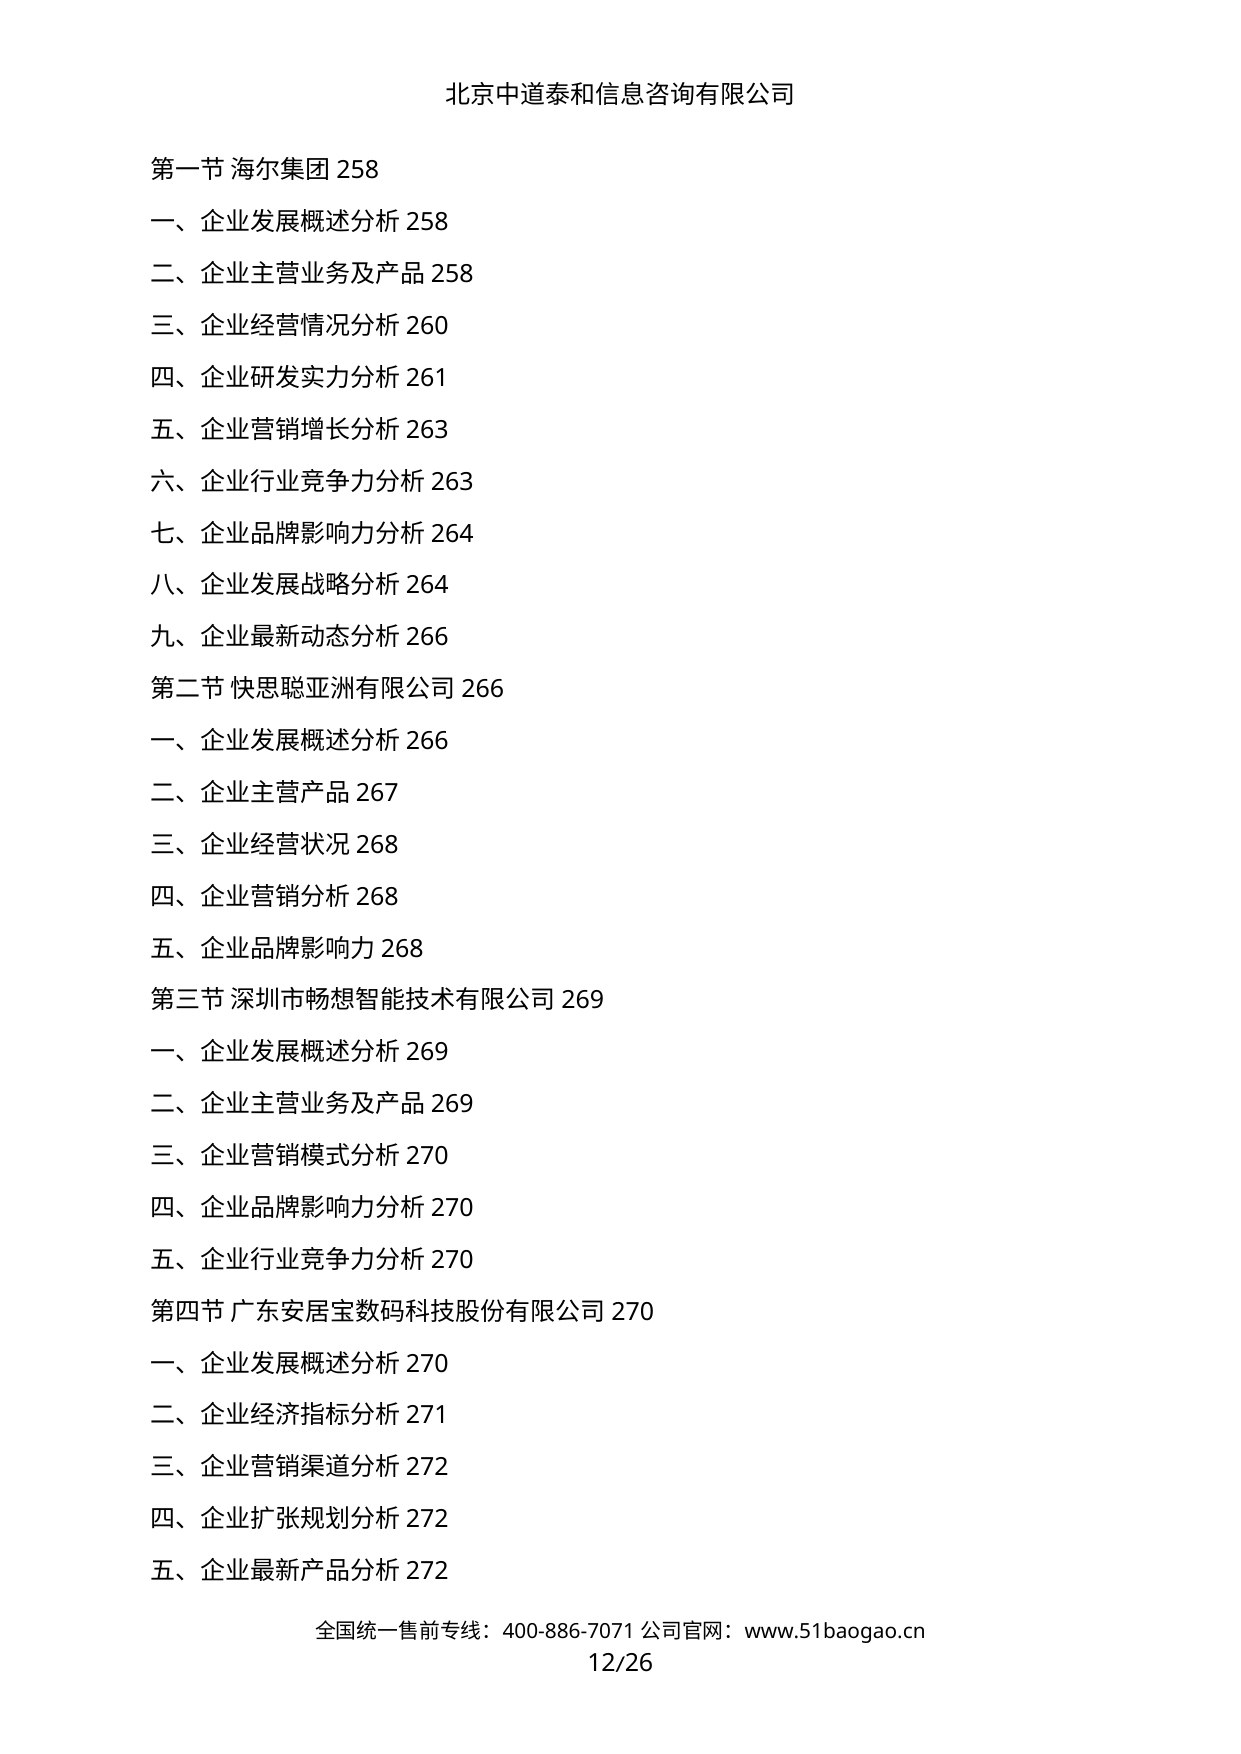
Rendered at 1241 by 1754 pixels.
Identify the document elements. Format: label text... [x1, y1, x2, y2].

text 第三节 深圳市畅想智能技术有限公司 269 [150, 980, 1090, 1016]
text 六、企业行业竞争力分析 263 [150, 461, 1090, 497]
text 二、企业主营业务及产品 258 [150, 254, 1090, 290]
text 五、企业最新产品分析 272 [150, 1551, 1090, 1587]
text 四、企业研发实力分析 261 [150, 357, 1090, 394]
text 二、企业主营产品 267 [150, 772, 1090, 809]
text 三、企业经营状况 268 [150, 824, 1090, 861]
text 四、企业品牌影响力分析 270 [150, 1187, 1090, 1224]
text 三、企业营销渠道分析 272 [150, 1447, 1090, 1483]
text 五、企业行业竞争力分析 270 [150, 1239, 1090, 1276]
text 第一节 海尔集团 258 [150, 150, 1090, 186]
text 二、企业经济指标分析 271 [150, 1395, 1090, 1431]
text 五、企业营销增长分析 263 [150, 409, 1090, 446]
text 第四节 广东安居宝数码科技股份有限公司 270 [150, 1291, 1090, 1327]
text 七、企业品牌影响力分析 264 [150, 513, 1090, 549]
text 第二节 快思聪亚洲有限公司 266 [150, 669, 1090, 705]
text 三、企业经营情况分析 260 [150, 306, 1090, 342]
text 五、企业品牌影响力 268 [150, 928, 1090, 964]
text 四、企业营销分析 268 [150, 876, 1090, 912]
text 二、企业主营业务及产品 269 [150, 1084, 1090, 1120]
text 一、企业发展概述分析 266 [150, 721, 1090, 757]
text 九、企业最新动态分析 266 [150, 617, 1090, 653]
text 一、企业发展概述分析 270 [150, 1343, 1090, 1379]
text 三、企业营销模式分析 270 [150, 1136, 1090, 1172]
text 一、企业发展概述分析 269 [150, 1032, 1090, 1068]
text 一、企业发展概述分析 258 [150, 202, 1090, 238]
text 四、企业扩张规划分析 272 [150, 1499, 1090, 1535]
text 八、企业发展战略分析 264 [150, 565, 1090, 601]
